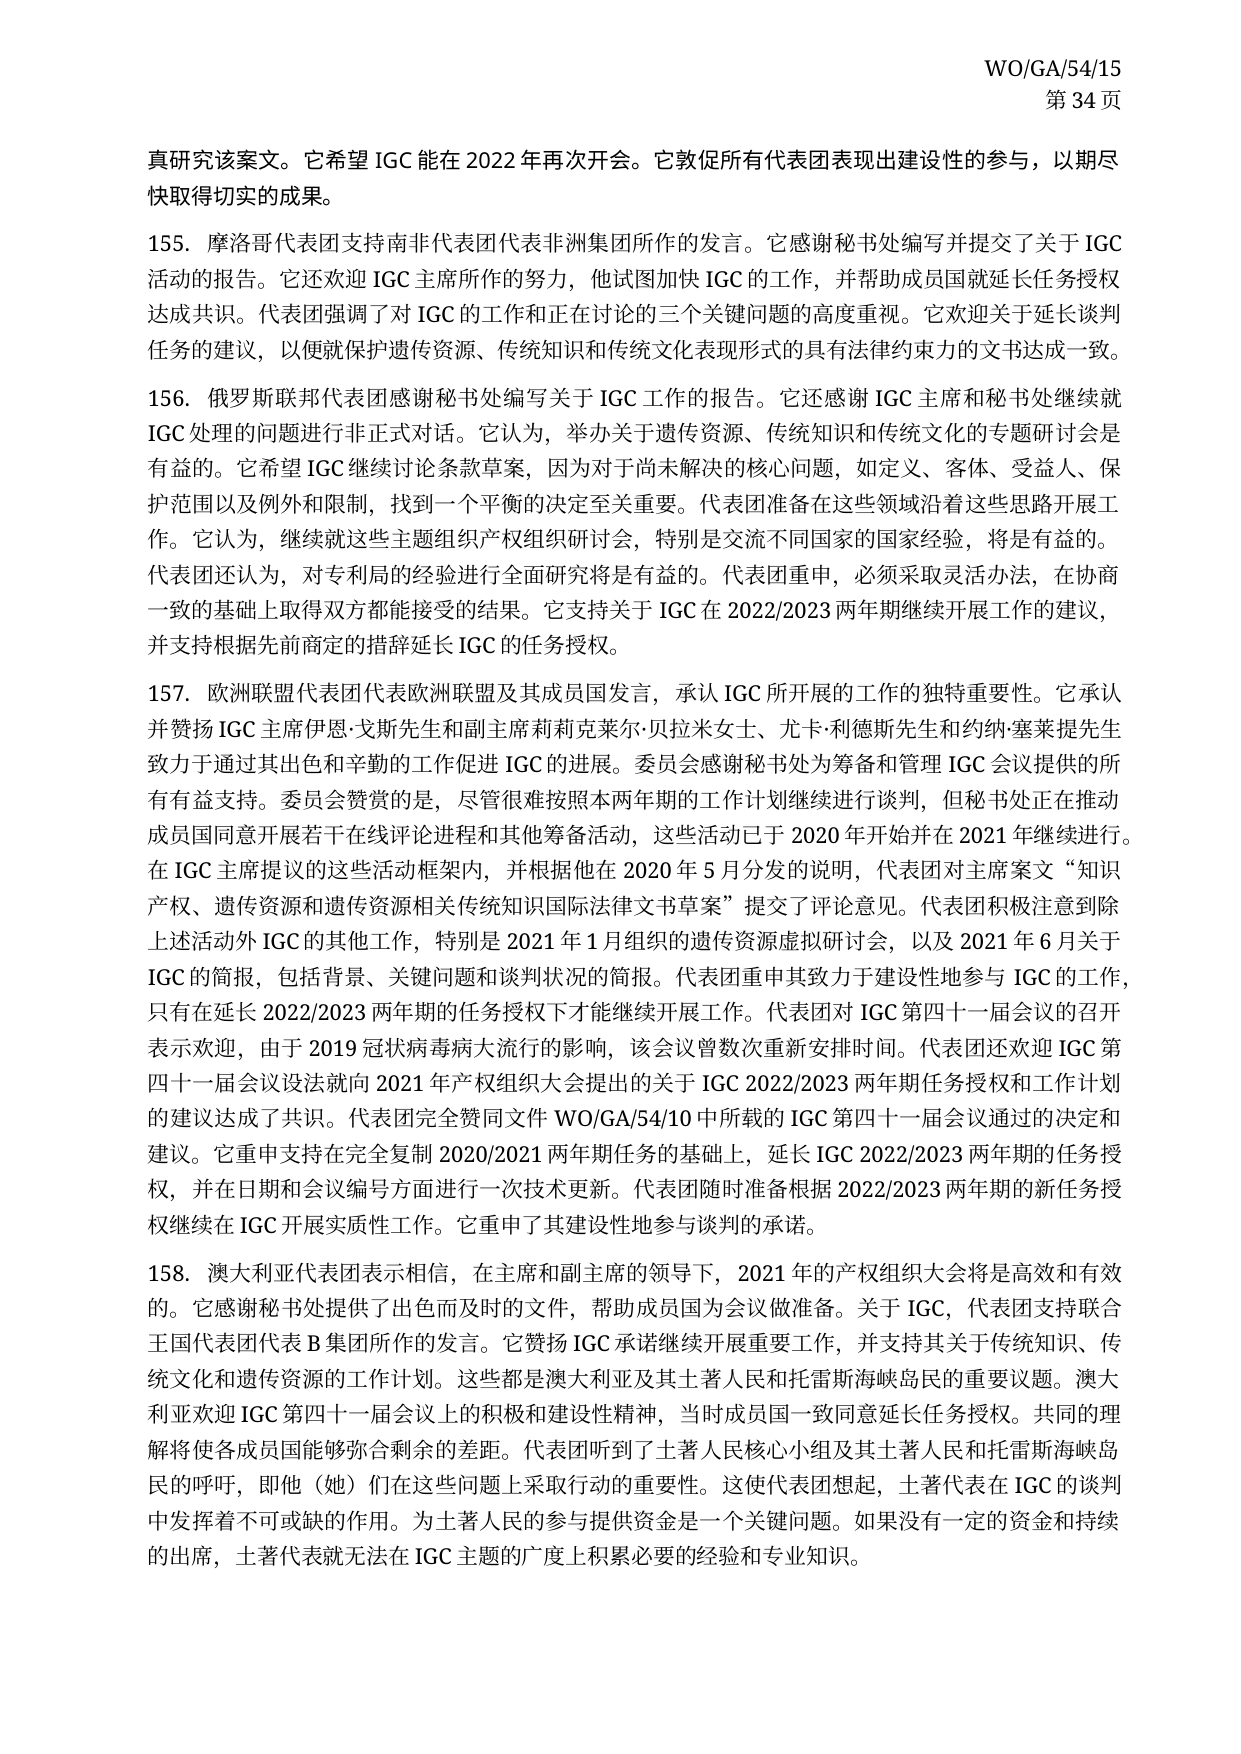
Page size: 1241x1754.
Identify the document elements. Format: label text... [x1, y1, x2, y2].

list 欧洲联盟代表团代表欧洲联盟及其成员国发言，承认IGC所开展的工作的独特重要性。它承认并赞扬IGC主席伊恩·戈斯先生和副主席莉莉克莱尔·贝拉米女士、尤卡·利德斯先生和约纳·塞莱提先生致力于通过其出色和辛勤的工作促进IGC的进展。委员会感谢秘书处为筹备和管理IGC会议提供的所有有益支持。委员会赞赏的是，尽管很难按照本两年期的工作计划继续进行谈判，但秘书处正在推动成员国同意开展若干在线评论进程和其他筹备活动，这些活动已于2020年开始并在2021年继续进行。在IGC主席提议的这些活动框架内，并根据他在2020年5月分发的说明，代表团对主席案文“知识产权、遗传资源和遗传资源相关传统知识国际法律文书草案”提交了评论意见。代表团积极注意到除上述活动外IGC的其他工作，特别是2021年1月组织的遗传资源虚拟研讨会，以及2021年6月关于IGC的简报，包括背景、关键问题和谈判状况的简报。代表团重申其致力于建设性地参与IGC的工作，只有在延长2022/2023两年期的任务授权下才能继续开展工作。代表团对IGC第四十一届会议的召开表示欢迎，由于2019冠状病毒病大流行的影响，该会议曾数次重新安排时间。代表团还欢迎IGC第四十一届会议设法就向2021年产权组织大会提出的关于IGC 2022/2023两年期任务授权和工作计划的建议达成了共识。代表团完全赞同文件WO/GA/54/10中所载的IGC第四十一届会议通过的决定和建议。它重申支持在完全复制2020/2021两年期任务的基础上，延长IGC 2022/2023两年期的任务授权，并在日期和会议编号方面进行一次技术更新。代表团随时准备根据2022/2023两年期的新任务授权继续在IGC开展实质性工作。它重申了其建设性地参与谈判的承诺。 [148, 673, 1122, 1239]
list 俄罗斯联邦代表团感谢秘书处编写关于IGC工作的报告。它还感谢IGC主席和秘书处继续就IGC处理的问题进行非正式对话。它认为，举办关于遗传资源、传统知识和传统文化的专题研讨会是有益的。它希望IGC继续讨论条款草案，因为对于尚未解决的核心问题，如定义、客体、受益人、保护范围以及例外和限制，找到一个平衡的决定至关重要。代表团准备在这些领域沿着这些思路开展工作。它认为，继续就这些主题组织产权组织研讨会，特别是交流不同国家的国家经验，将是有益的。代表团还认为，对专利局的经验进行全面研究将是有益的。代表团重申，必须采取灵活办法，在协商一致的基础上取得双方都能接受的结果。它支持关于IGC在2022/2023两年期继续开展工作的建议，并支持根据先前商定的措辞延长IGC的任务授权。 [148, 377, 1122, 660]
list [148, 139, 1122, 210]
list 摩洛哥代表团支持南非代表团代表非洲集团所作的发言。它感谢秘书处编写并提交了关于IGC活动的报告。它还欢迎IGC主席所作的努力，他试图加快IGC的工作，并帮助成员国就延长任务授权达成共识。代表团强调了对IGC的工作和正在讨论的三个关键问题的高度重视。它欢迎关于延长谈判任务的建议，以便就保护遗传资源、传统知识和传统文化表现形式的具有法律约束力的文书达成一致。 [148, 223, 1122, 364]
list 澳大利亚代表团表示相信，在主席和副主席的领导下，2021年的产权组织大会将是高效和有效的。它感谢秘书处提供了出色而及时的文件，帮助成员国为会议做准备。关于IGC，代表团支持联合王国代表团代表B集团所作的发言。它赞扬IGC承诺继续开展重要工作，并支持其关于传统知识、传统文化和遗传资源的工作计划。这些都是澳大利亚及其土著人民和托雷斯海峡岛民的重要议题。澳大利亚欢迎IGC第四十一届会议上的积极和建设性精神，当时成员国一致同意延长任务授权。共同的理解将使各成员国能够弥合剩余的差距。代表团听到了土著人民核心小组及其土著人民和托雷斯海峡岛民的呼吁，即他（她）们在这些问题上采取行动的重要性。这使代表团想起，土著代表在IGC的谈判中发挥着不可或缺的作用。为土著人民的参与提供资金是一个关键问题。如果没有一定的资金和持续的出席，土著代表就无法在IGC主题的广度上积累必要的经验和专业知识。 [148, 1252, 1122, 1571]
